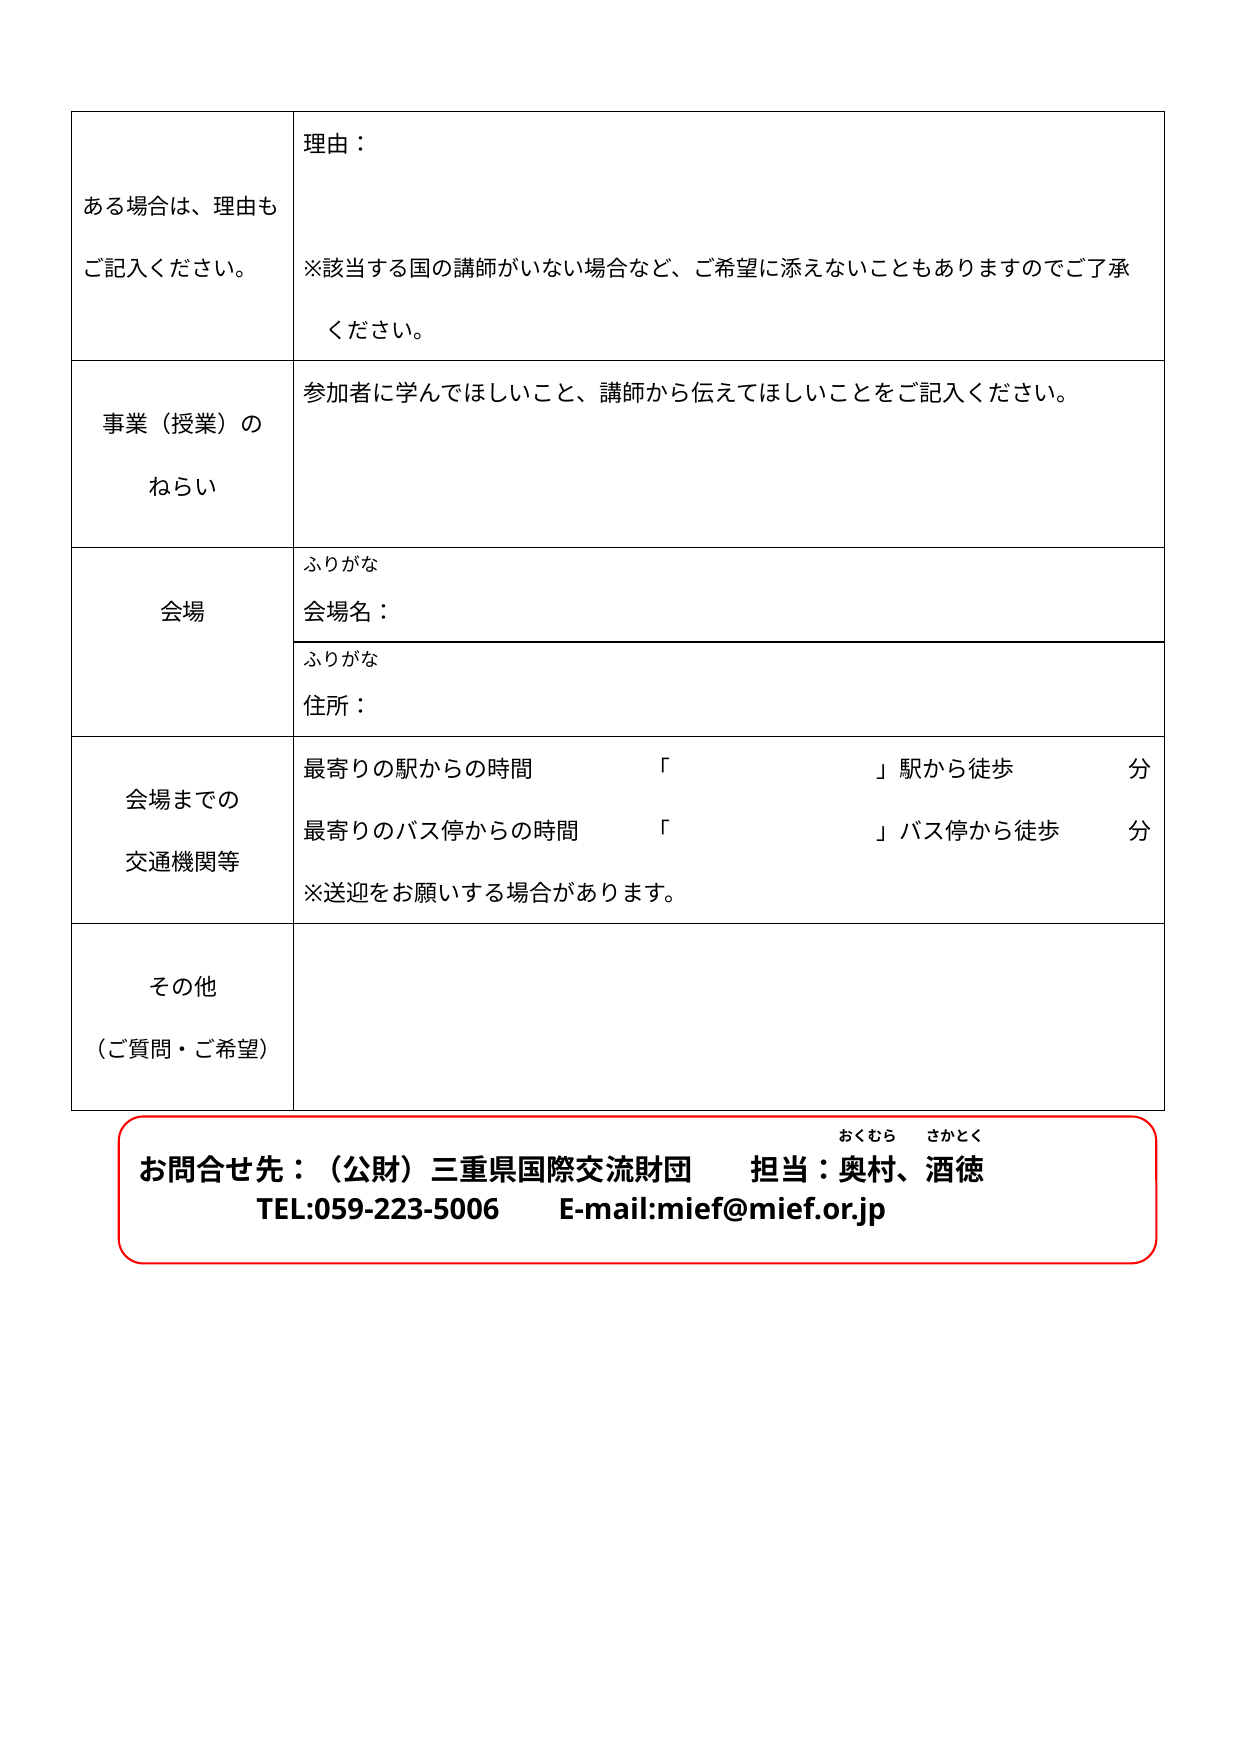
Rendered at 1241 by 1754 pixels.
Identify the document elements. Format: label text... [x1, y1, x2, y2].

table_cell ふりがな 会場名： [294, 548, 1164, 641]
table_cell [294, 924, 1164, 1110]
table_cell 会場までの 交通機関等 [72, 737, 293, 923]
table_cell 参加者に学んでほしいこと、講師から伝えてほしいことをご記入ください。 [294, 361, 1164, 547]
table_cell ふりがな 住所： [294, 643, 1164, 736]
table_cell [72, 112, 293, 360]
table_cell 事業（授業）の ねらい [72, 361, 293, 547]
table_cell その他 （ご質問・ご希望） [72, 924, 293, 1110]
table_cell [294, 112, 1164, 360]
table_cell 会場 [72, 548, 293, 736]
table_cell 最寄りの駅からの時間 「 」駅から徒歩 分 最寄りのバス停からの時間 「 」バス停から徒歩 分 ※送迎をお願いする場合があります。 [294, 737, 1164, 923]
